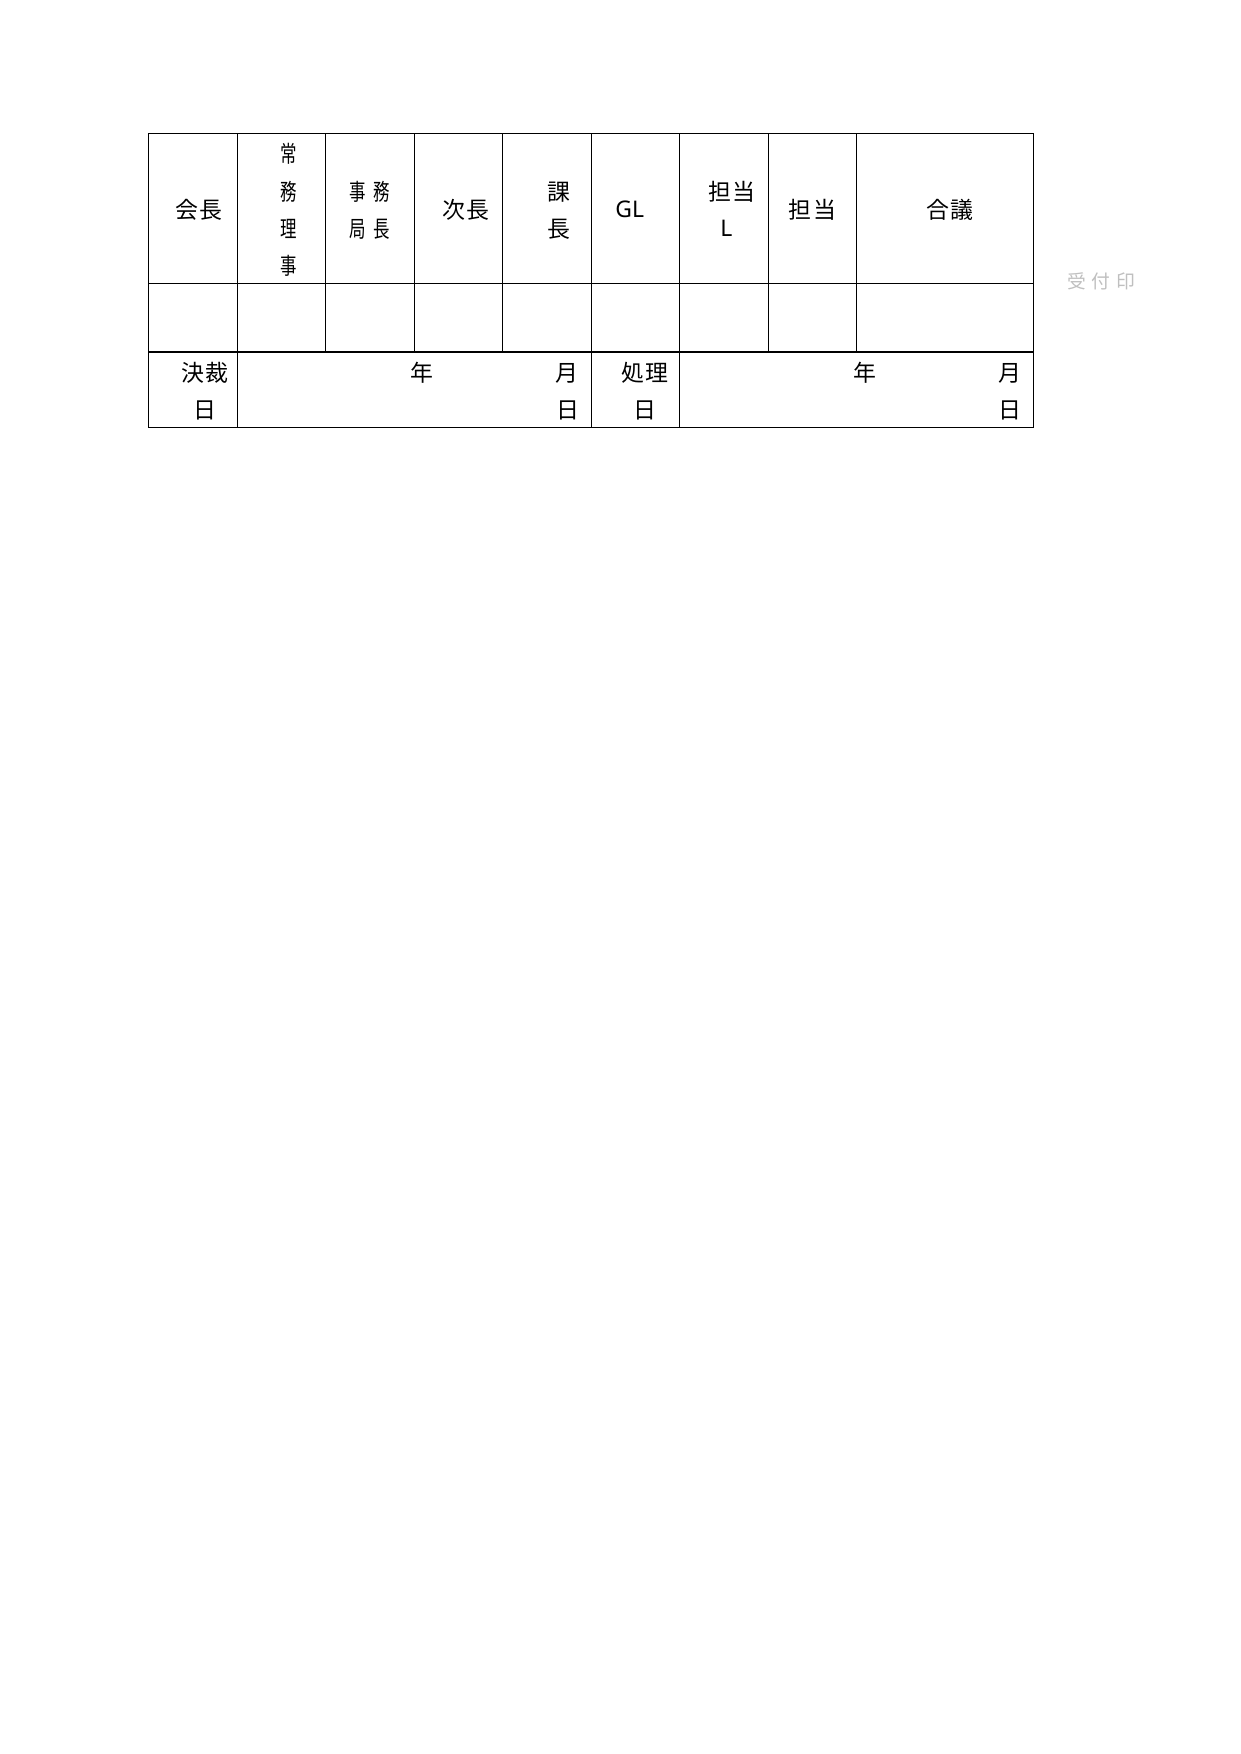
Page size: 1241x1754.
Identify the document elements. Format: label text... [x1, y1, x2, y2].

table_cell [415, 284, 502, 351]
table_cell 年 月 日 [680, 353, 1033, 427]
table_cell [680, 284, 768, 351]
table_header 担当L [680, 134, 768, 283]
table_cell [503, 284, 591, 351]
table_cell 処理日 [592, 353, 679, 427]
table_cell [238, 284, 325, 351]
table_cell [149, 284, 237, 351]
table_cell 年 月 日 [238, 353, 591, 427]
table_header 課長 [503, 134, 591, 283]
table_header GL [592, 134, 679, 283]
table_cell 決裁日 [149, 353, 237, 427]
table_header 合議 [857, 134, 1033, 283]
table_header 会長 [149, 134, 237, 283]
table_header 常務理事 [238, 134, 325, 283]
table_cell [592, 284, 679, 351]
table_cell [857, 284, 1033, 351]
table_header 受付印 [1034, 133, 1171, 427]
table_header 担当 [769, 134, 856, 283]
table_header 事務局長 [326, 134, 414, 283]
table_cell [769, 284, 856, 351]
table_cell [326, 284, 414, 351]
table_header 次長 [415, 134, 502, 283]
